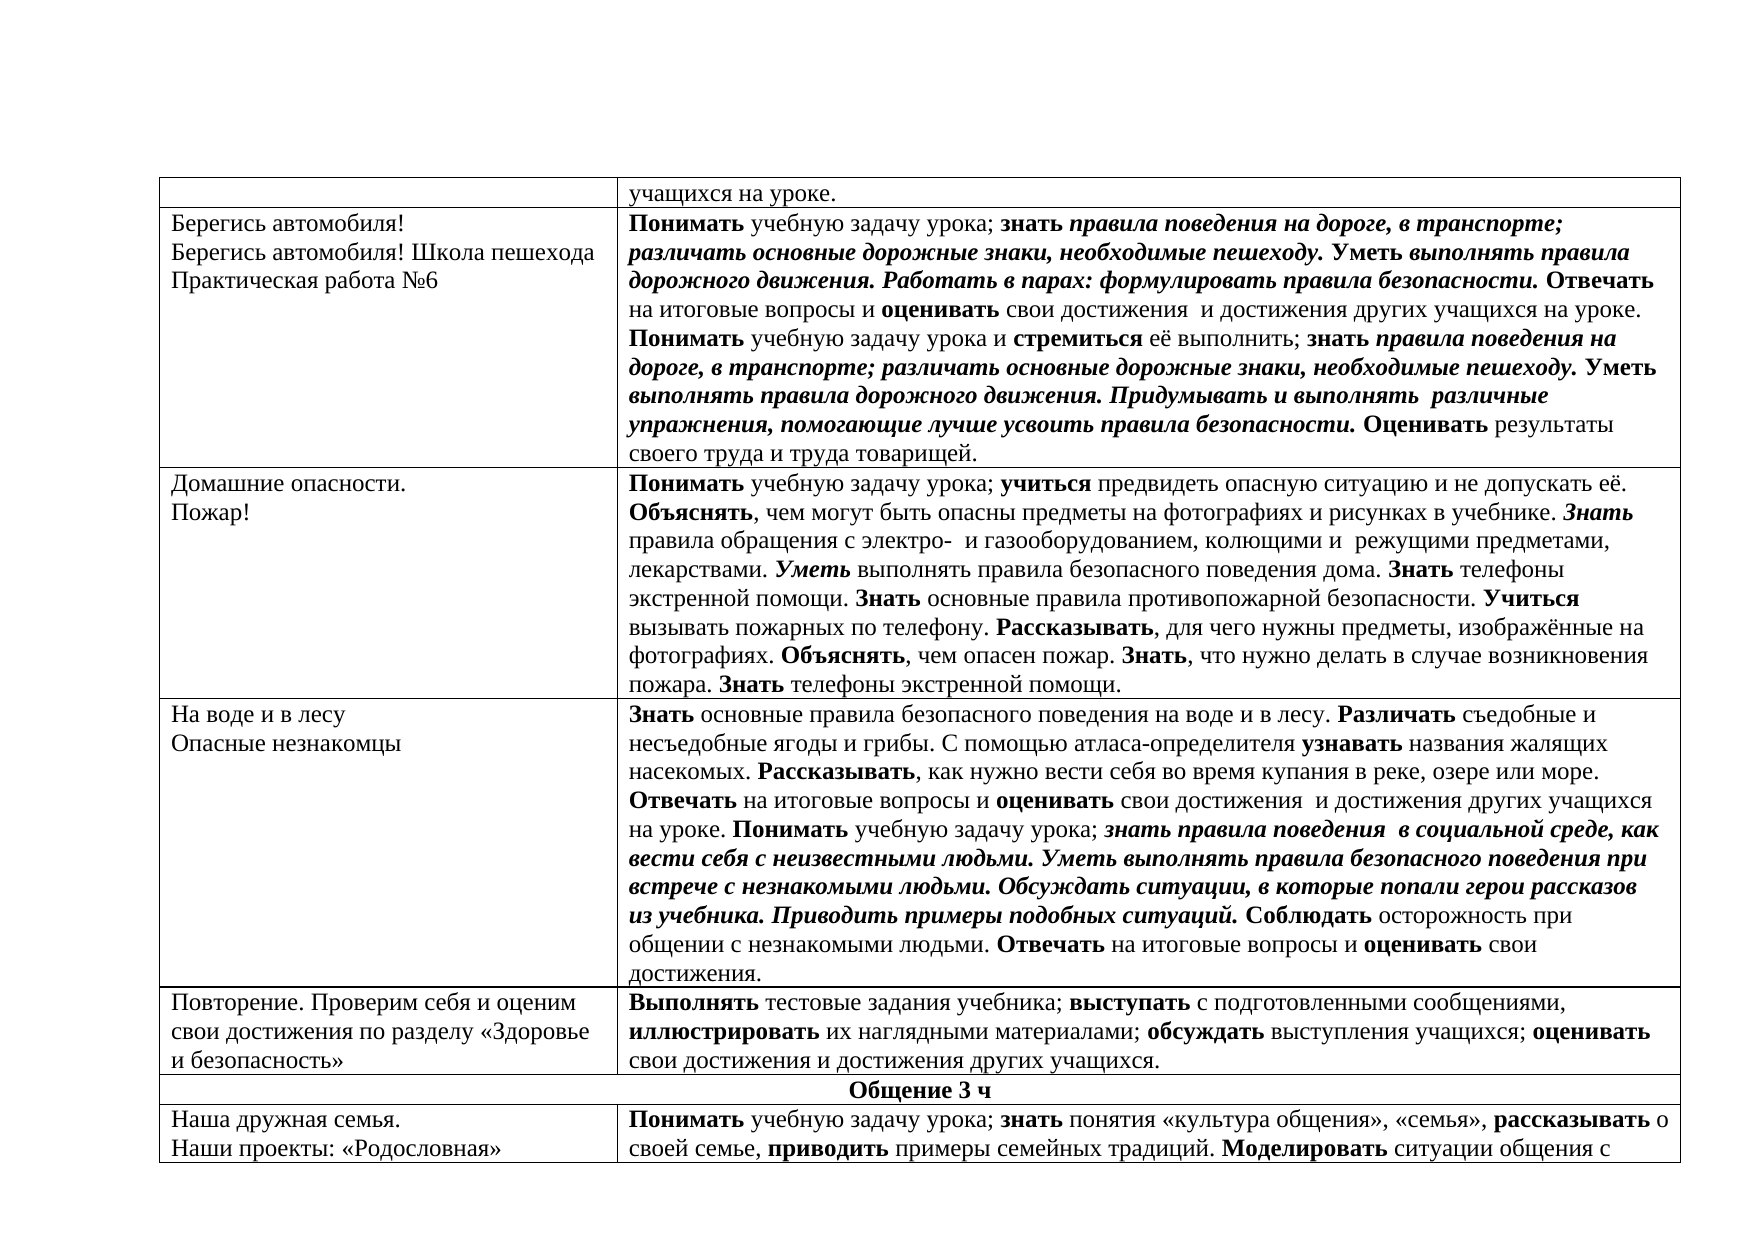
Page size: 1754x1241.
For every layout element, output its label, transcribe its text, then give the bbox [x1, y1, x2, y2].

table_cell На воде и в лесу Опасные незнакомцы [160, 699, 617, 986]
table_cell Выполнять тестовые задания учебника; выступать с подготовленными сообщениями, иллюстрировать их наглядными материалами; обсуждать выступления учащихся; оценивать свои достижения и достижения других учащихся. [618, 988, 1680, 1074]
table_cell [160, 1105, 617, 1162]
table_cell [618, 178, 1680, 207]
table_cell Берегись автомобиля! Берегись автомобиля! Школа пешехода Практическая работа №6 [160, 208, 617, 467]
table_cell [618, 1105, 1680, 1162]
table_cell Понимать учебную задачу урока; учиться предвидеть опасную ситуацию и не допускать её. Объяснять, чем могут быть опасны предметы на фотографиях и рисунках в учебнике. Знать правила обращения с электро- и газооборудованием, колющими и режущими предметами, лекарствами. Уметь выполнять правила безопасного поведения дома. Знать телефоны экстренной помощи. Знать основные правила противопожарной безопасности. Учиться вызывать пожарных по телефону. Рассказывать, для чего нужны предметы, изображённые на фотографиях. Объяснять, чем опасен пожар. Знать, что нужно делать в случае возникновения пожара. Знать телефоны экстренной помощи. [618, 468, 1680, 698]
table_cell Домашние опасности. Пожар! [160, 468, 617, 698]
table_cell Повторение. Проверим себя и оценим свои достижения по разделу «Здоровье и безопасность» [160, 988, 617, 1074]
table_cell Знать основные правила безопасного поведения на воде и в лесу. Различать съедобные и несъедобные ягоды и грибы. С помощью атласа-определителя узнавать названия жалящих насекомых. Рассказывать, как нужно вести себя во время купания в реке, озере или море. Отвечать на итоговые вопросы и оценивать свои достижения и достижения других учащихся на уроке. Понимать учебную задачу урока; знать правила поведения в социальной среде, как вести себя с неизвестными людьми. Уметь выполнять правила безопасного поведения при встрече с незнакомыми людьми. Обсуждать ситуации, в которые попали герои рассказов из учебника. Приводить примеры подобных ситуаций. Соблюдать осторожность при общении с незнакомыми людьми. Отвечать на итоговые вопросы и оценивать свои достижения. [618, 699, 1680, 986]
table_cell Понимать учебную задачу урока; знать правила поведения на дороге, в транспорте; различать основные дорожные знаки, необходимые пешеходу. Уметь выполнять правила дорожного движения. Работать в парах: формулировать правила безопасности. Отвечать на итоговые вопросы и оценивать свои достижения и достижения других учащихся на уроке. Понимать учебную задачу урока и стремиться её выполнить; знать правила поведения на дороге, в транспорте; различать основные дорожные знаки, необходимые пешеходу. Уметь выполнять правила дорожного движения. Придумывать и выполнять различные упражнения, помогающие лучше усвоить правила безопасности. Оценивать результаты своего труда и труда товарищей. [618, 208, 1680, 467]
table_cell Общение 3 ч [160, 1075, 1680, 1103]
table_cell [160, 178, 617, 207]
